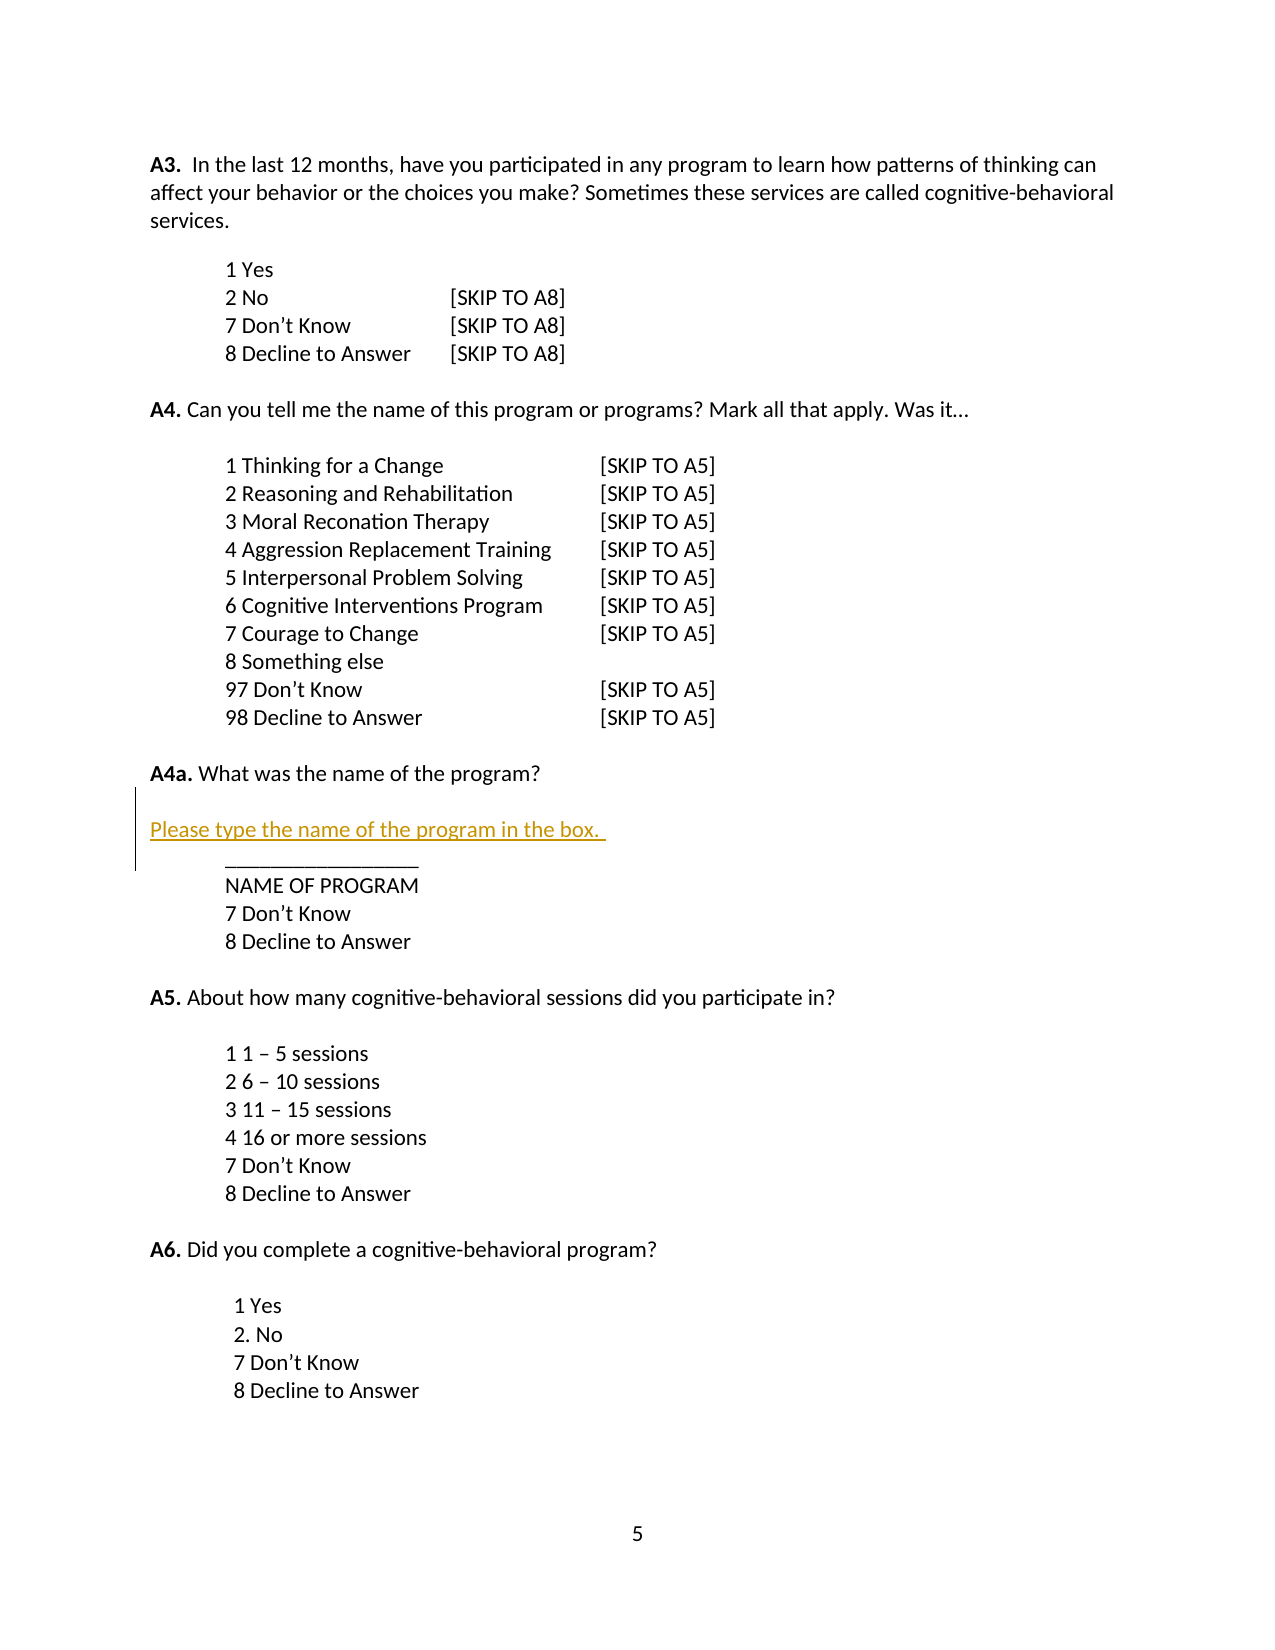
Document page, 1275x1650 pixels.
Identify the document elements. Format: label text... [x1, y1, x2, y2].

text 3 11 – 15 sessions [150, 1096, 1125, 1123]
text 4 Aggression Replacement Training [SKIP TO A5] [150, 535, 1125, 563]
text 8 Decline to Answer [150, 927, 1125, 955]
text 7 Don’t Know [150, 1152, 1125, 1179]
text 2 No [SKIP TO A8] [150, 283, 1125, 311]
text A3. In the last 12 months, have you participated in any program to learn how patterns of thinking can affect your behavior or the choices you make? Sometimes these services are called cognitive-behavioral services. [150, 150, 1125, 234]
text A5. About how many cognitive-behavioral sessions did you participate in? [150, 983, 1125, 1011]
text A4a. What was the name of the program? [150, 759, 1125, 787]
text 5 Interpersonal Problem Solving [SKIP TO A5] [150, 563, 1125, 591]
text 98 Decline to Answer [SKIP TO A5] [150, 703, 1125, 731]
text NAME OF PROGRAM [150, 871, 1125, 899]
text 4 16 or more sessions [150, 1123, 1125, 1152]
text 1 Yes [150, 1292, 1125, 1320]
text 1 Yes [150, 255, 1125, 283]
text 1 Thinking for a Change [SKIP TO A5] [150, 451, 1125, 479]
text 7 Don’t Know [150, 899, 1125, 927]
text 2 Reasoning and Rehabilitation [SKIP TO A5] [150, 479, 1125, 507]
text 7 Courage to Change [SKIP TO A5] [150, 619, 1125, 647]
text 1 1 – 5 sessions [150, 1039, 1125, 1067]
text 8 Something else [150, 647, 1125, 675]
text 8 Decline to Answer [150, 1179, 1125, 1208]
text 2. No [150, 1320, 1125, 1348]
text A6. Did you complete a cognitive-behavioral program? [150, 1236, 1125, 1264]
text 8 Decline to Answer [150, 1376, 1125, 1404]
text 7 Don’t Know [SKIP TO A8] [150, 311, 1125, 339]
text _________________ [150, 843, 1125, 871]
text 97 Don’t Know [SKIP TO A5] [150, 675, 1125, 703]
text 2 6 – 10 sessions [150, 1067, 1125, 1096]
text 7 Don’t Know [150, 1348, 1125, 1376]
text A4. Can you tell me the name of this program or programs? Mark all that apply. Was it… [150, 395, 1125, 423]
text 6 Cognitive Interventions Program [SKIP TO A5] [150, 591, 1125, 619]
text 8 Decline to Answer [SKIP TO A8] [150, 339, 1125, 367]
text 3 Moral Reconation Therapy [SKIP TO A5] [150, 507, 1125, 535]
